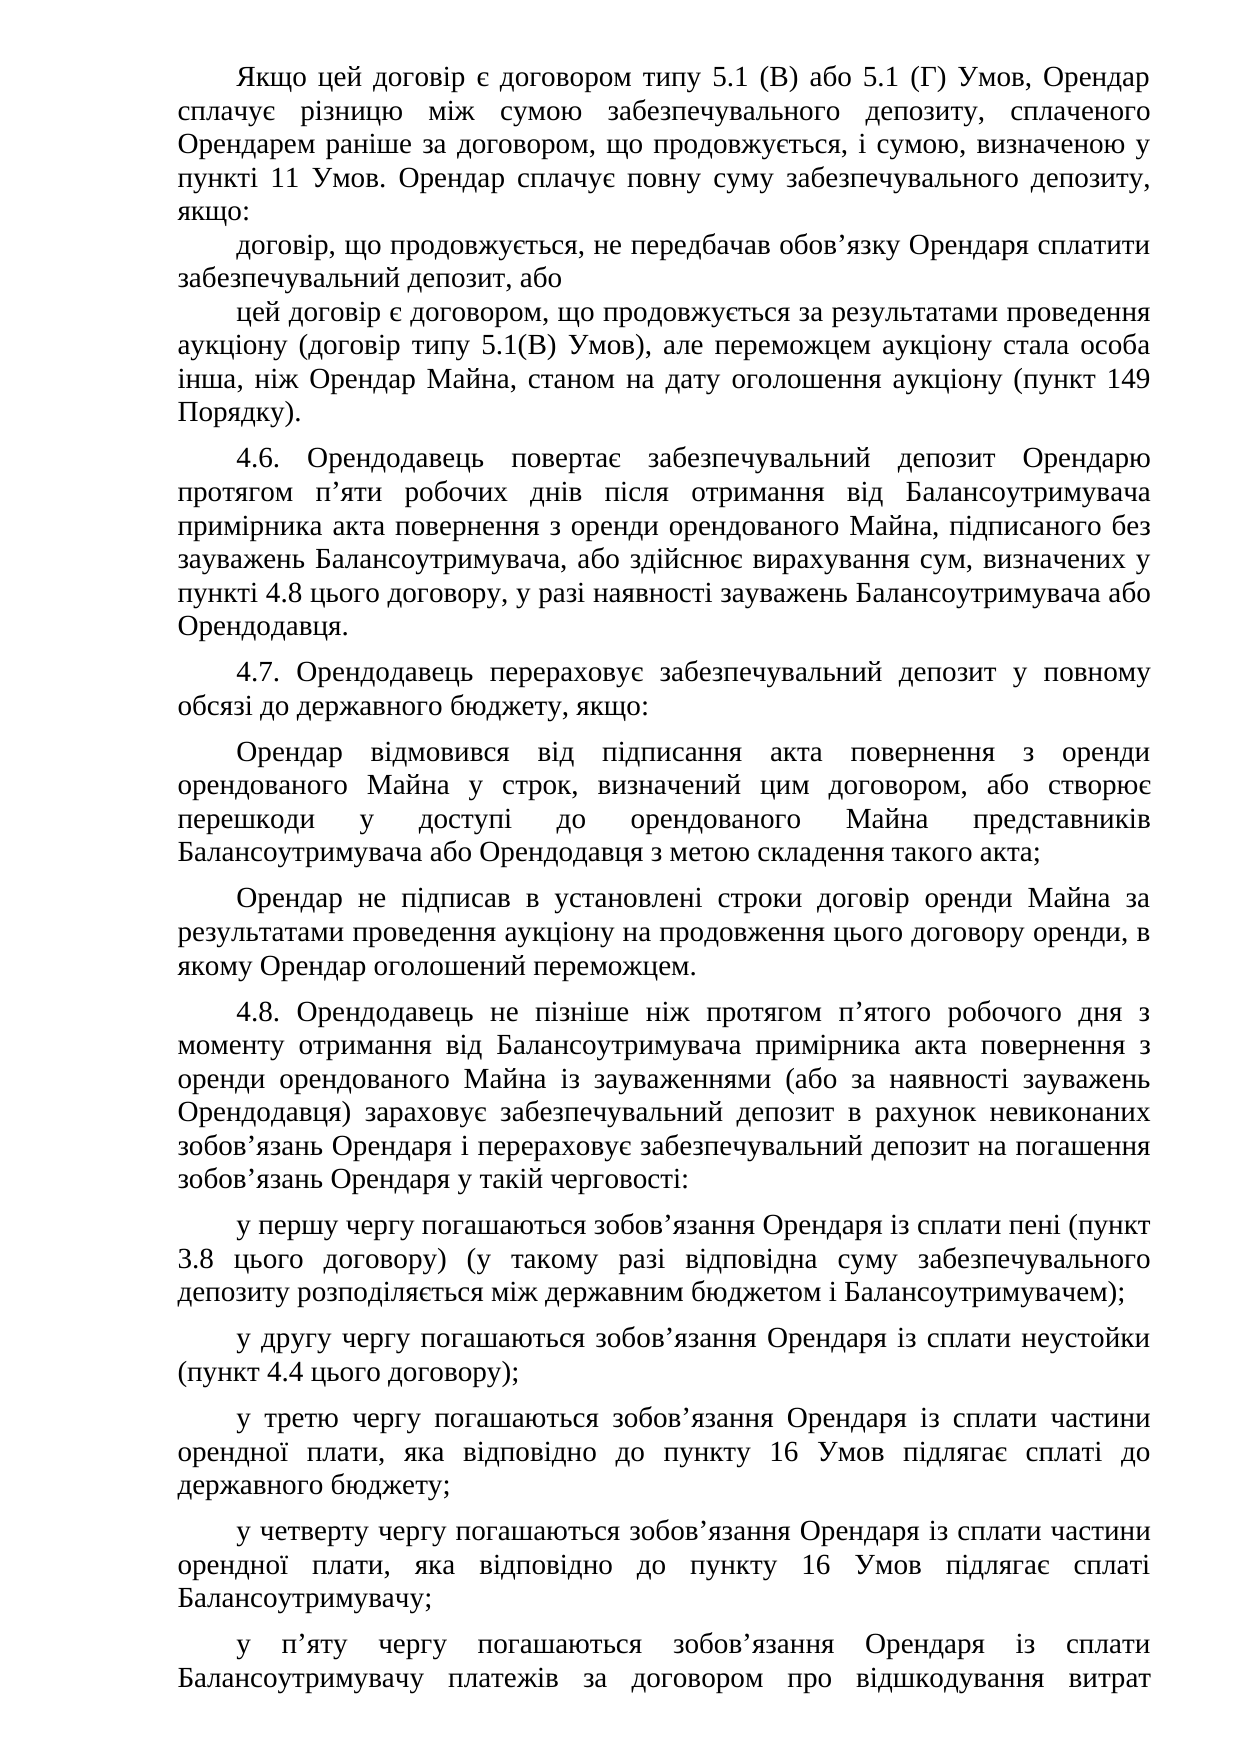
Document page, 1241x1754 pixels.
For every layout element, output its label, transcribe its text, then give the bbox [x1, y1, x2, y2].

text 4.7. Орендодавець перераховує забезпечувальний депозит у повному обсязі до державного бюджету, якщо: [177, 654, 1152, 721]
text Якщо цей договір є договором типу 5.1 (В) або 5.1 (Г) Умов, Орендар сплачує різницю між сумою забезпечувального депозиту, сплаченого Орендарем раніше за договором, що продовжується, і сумою, визначеною у пункті 11 Умов. Орендар сплачує повну суму забезпечувального депозиту, якщо: [177, 59, 1152, 227]
text у третю чергу погашаються зобов’язання Орендаря із сплати частини орендної плати, яка відповідно до пункту 16 Умов підлягає сплаті до державного бюджету; [177, 1400, 1152, 1501]
text 4.8. Орендодавець не пізніше ніж протягом п’ятого робочого дня з моменту отримання від Балансоутримувача примірника акта повернення з оренди орендованого Майна із зауваженнями (або за наявності зауважень Орендодавця) зараховує забезпечувальний депозит в рахунок невиконаних зобов’язань Орендаря і перераховує забезпечувальний депозит на погашення зобов’язань Орендаря у такій черговості: [177, 994, 1152, 1195]
text у другу чергу погашаються зобов’язання Орендаря із сплати неустойки (пункт 4.4 цього договору); [177, 1321, 1152, 1388]
text цей договір є договором, що продовжується за результатами проведення аукціону (договір типу 5.1(В) Умов), але переможцем аукціону стала особа інша, ніж Орендар Майна, станом на дату оголошення аукціону (пункт 149 Порядку). [177, 294, 1152, 428]
text у першу чергу погашаються зобов’язання Орендаря із сплати пені (пункт 3.8 цього договору) (у такому разі відповідна суму забезпечувального депозиту розподіляється між державним бюджетом і Балансоутримувачем); [177, 1207, 1152, 1308]
text 4.6. Орендодавець повертає забезпечувальний депозит Орендарю протягом п’яти робочих днів після отримання від Балансоутримувача примірника акта повернення з оренди орендованого Майна, підписаного без зауважень Балансоутримувача, або здійснює вирахування сум, визначених у пункті 4.8 цього договору, у разі наявності зауважень Балансоутримувача або Орендодавця. [177, 441, 1152, 642]
text Орендар не підписав в установлені строки договір оренди Майна за результатами проведення аукціону на продовження цього договору оренди, в якому Орендар оголошений переможцем. [177, 881, 1152, 981]
text Орендар відмовився від підписання акта повернення з оренди орендованого Майна у строк, визначений цим договором, або створює перешкоди у доступі до орендованого Майна представників Балансоутримувача або Орендодавця з метою складення такого акта; [177, 734, 1152, 868]
text договір, що продовжується, не передбачав обов’язку Орендаря сплатити забезпечувальний депозит, або [177, 227, 1152, 294]
text у четверту чергу погашаються зобов’язання Орендаря із сплати частини орендної плати, яка відповідно до пункту 16 Умов підлягає сплаті Балансоутримувачу; [177, 1513, 1152, 1614]
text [177, 1626, 1152, 1693]
